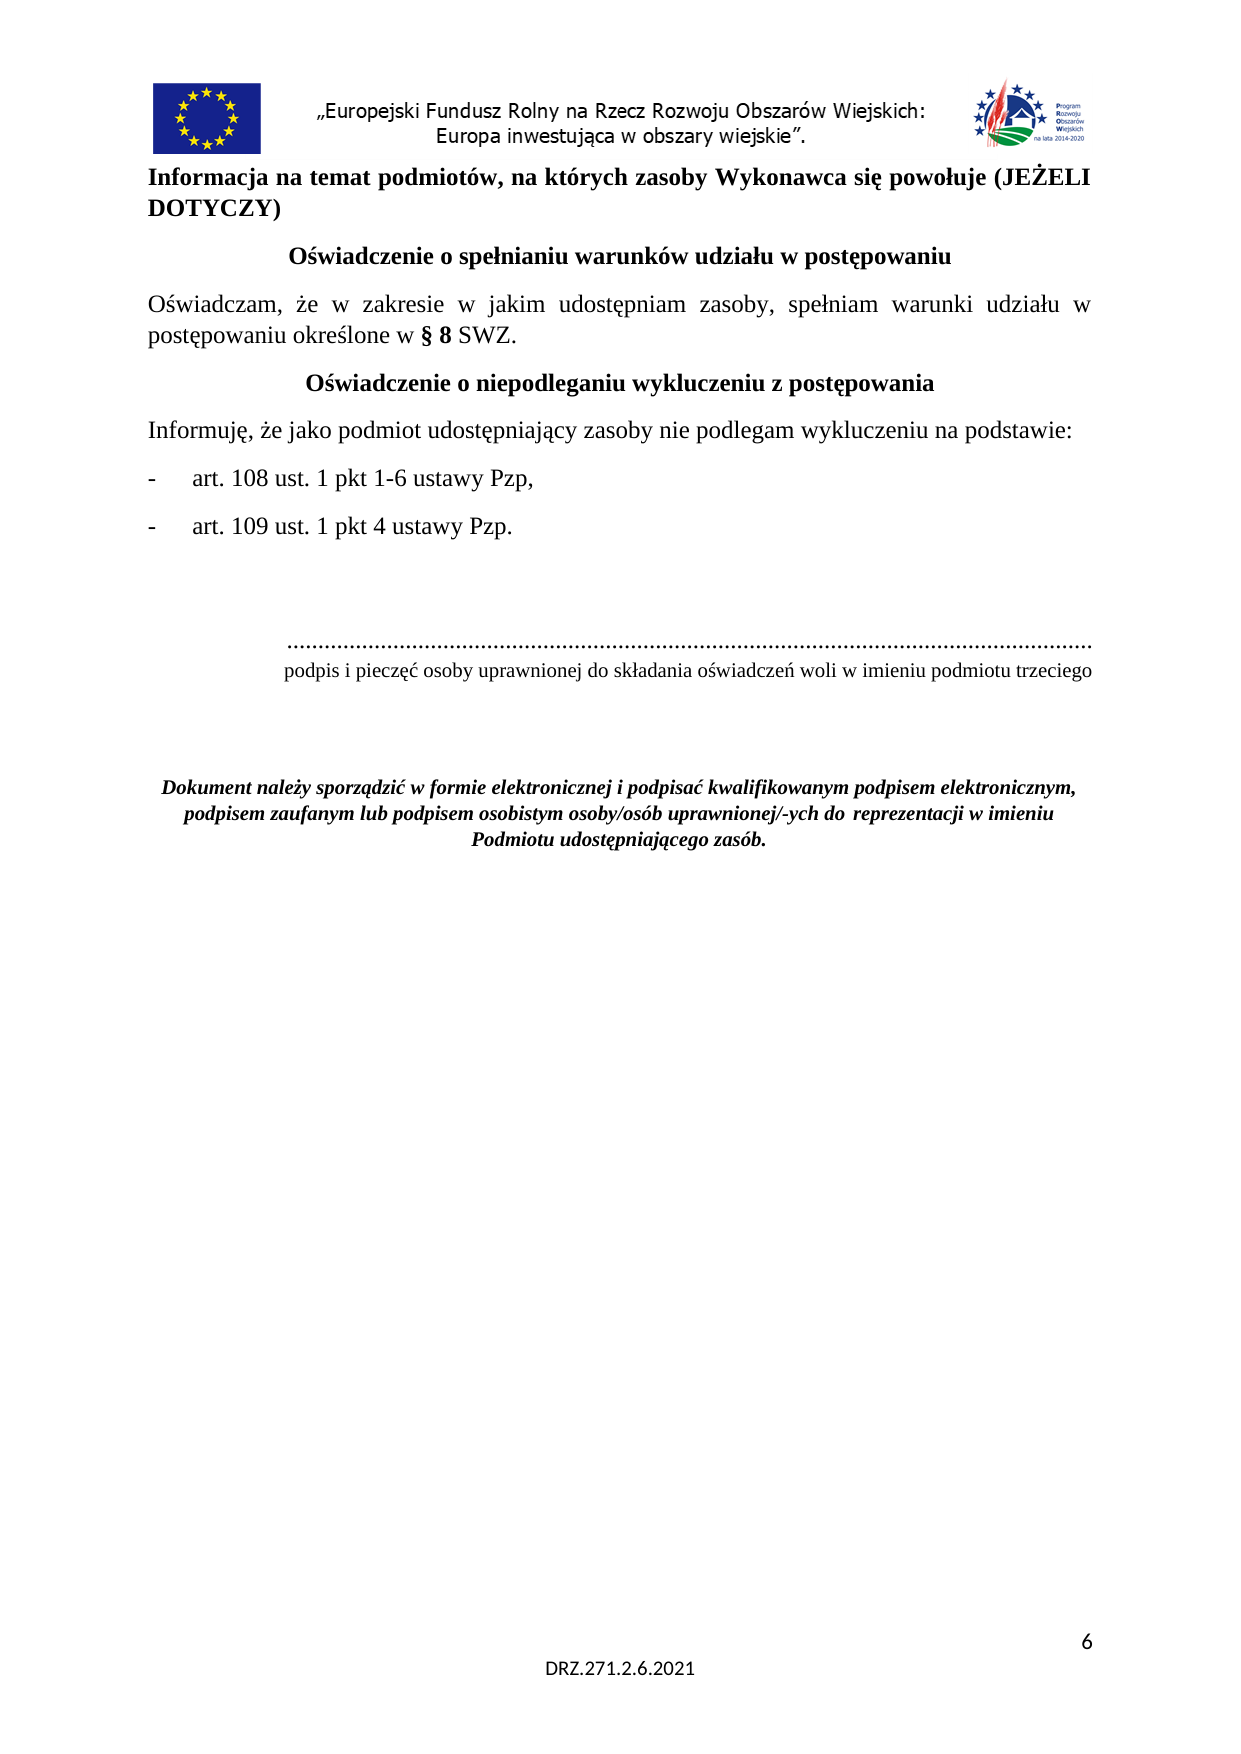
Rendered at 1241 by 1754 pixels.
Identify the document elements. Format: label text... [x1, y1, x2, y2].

text Oświadczenie o spełnianiu warunków udziału w postępowaniu [148, 241, 1093, 270]
text ................................................................................................................................. [148, 625, 1093, 653]
text podpis i pieczęć osoby uprawnionej do składania oświadczeń woli w imieniu podmiotu trzeciego [148, 658, 1093, 682]
picture [147, 73, 1093, 163]
text - art. 108 ust. 1 pkt 1-6 ustawy Pzp, [148, 463, 1093, 492]
text - art. 109 ust. 1 pkt 4 ustawy Pzp. [148, 511, 1093, 539]
text Oświadczam, że w zakresie w jakim udostępniam zasoby, spełniam warunki udziału w postępowaniu określone w § 8 SWZ. [148, 289, 1093, 349]
text Informuję, że jako podmiot udostępniający zasoby nie podlegam wykluczeniu na podstawie: [148, 415, 1093, 444]
text Dokument należy sporządzić w formie elektronicznej i podpisać kwalifikowanym podpisem elektronicznym, podpisem zaufanym lub podpisem osobistym osoby/osób uprawnionej/-ych do reprezentacji w imieniu Podmiotu udostępniającego zasób. [148, 774, 1093, 851]
text Informacja na temat podmiotów, na których zasoby Wykonawca się powołuje (JEŻELI DOTYCZY) [148, 163, 1093, 222]
text Oświadczenie o niepodleganiu wykluczeniu z postępowania [148, 368, 1093, 396]
